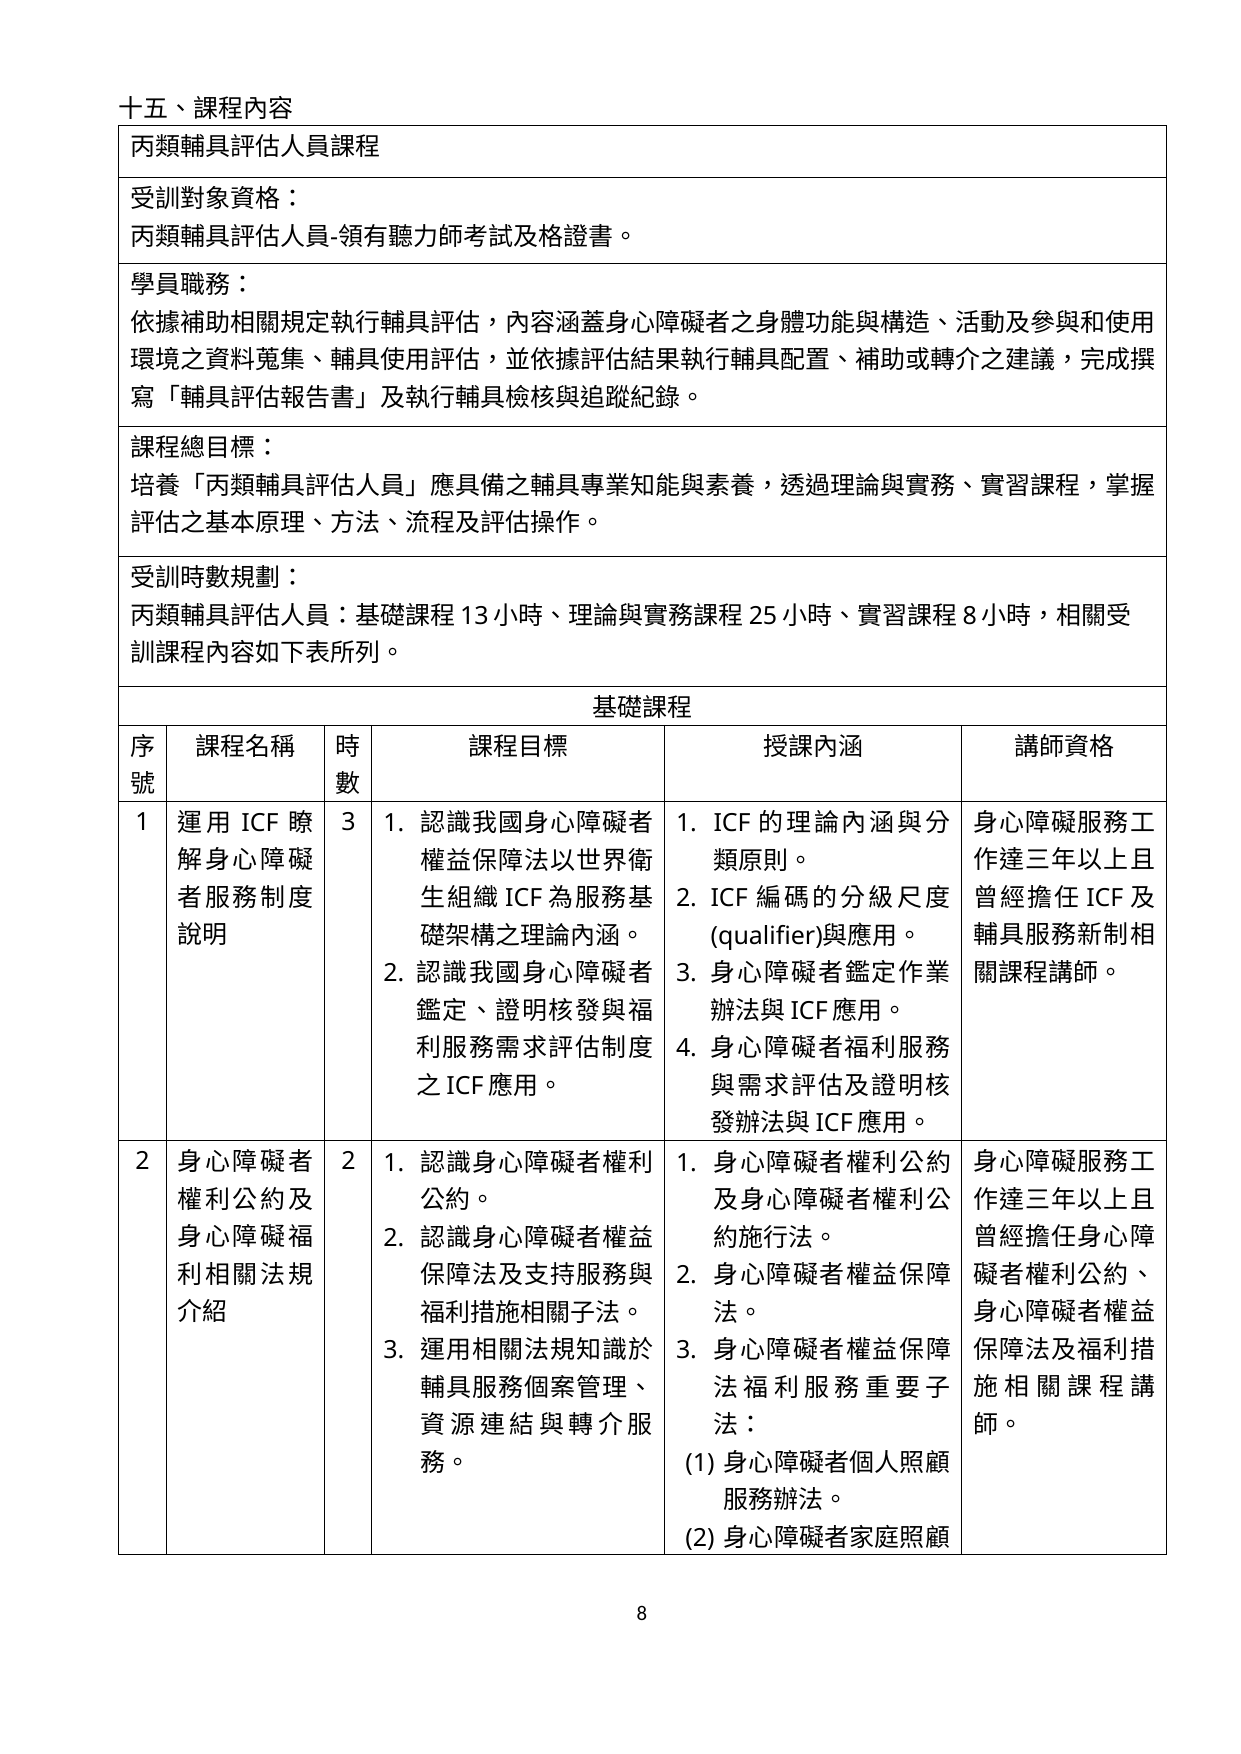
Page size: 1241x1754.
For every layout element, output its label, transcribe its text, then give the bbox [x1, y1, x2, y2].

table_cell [372, 1141, 664, 1554]
table_cell 時數 [325, 726, 371, 801]
table_header 丙類輔具評估人員課程 [119, 126, 1166, 177]
table_cell 運用ICF瞭解身心障礙者服務制度說明 [167, 802, 324, 1140]
table_cell ICF的理論內涵與分類原則。 ICF編碼的分級尺度(qualifier)與應用。 身心障礙者鑑定作業辦法與ICF應用。 身心障礙者福利服務與需求評估及證明核發辦法與ICF應用。 [665, 802, 961, 1140]
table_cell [167, 1141, 324, 1554]
table_cell 1 [119, 802, 166, 1140]
table_cell 2 [119, 1141, 166, 1554]
table_cell 講師資格 [962, 726, 1166, 801]
table_cell 基礎課程 [119, 687, 1166, 725]
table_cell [962, 1141, 1166, 1554]
table_cell 課程目標 [372, 726, 664, 801]
table_cell 身心障礙服務工作達三年以上且曾經擔任ICF及輔具服務新制相關課程講師。 [962, 802, 1166, 1140]
table_cell 3 [325, 802, 371, 1140]
table_cell 受訓時數規劃： 丙類輔具評估人員：基礎課程13小時、理論與實務課程25小時、實習課程8小時，相關受訓課程內容如下表所列。 [119, 557, 1166, 686]
table_cell 學員職務： 依據補助相關規定執行輔具評估，內容涵蓋身心障礙者之身體功能與構造、活動及參與和使用環境之資料蒐集、輔具使用評估，並依據評估結果執行輔具配置、補助或轉介之建議，完成撰寫「輔具評估報告書」及執行輔具檢核與追蹤紀錄。 [119, 264, 1166, 426]
table_cell 認識我國身心障礙者權益保障法以世界衛生組織ICF為服務基礎架構之理論內涵。 認識我國身心障礙者鑑定、證明核發與福利服務需求評估制度之ICF應用。 [372, 802, 664, 1140]
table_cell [665, 1141, 961, 1554]
text 十五、課程內容 [118, 87, 1165, 125]
table_cell 序號 [119, 726, 166, 801]
table_cell 課程名稱 [167, 726, 324, 801]
table_cell 2 [325, 1141, 371, 1554]
table_cell 課程總目標： 培養「丙類輔具評估人員」應具備之輔具專業知能與素養，透過理論與實務、實習課程，掌握評估之基本原理、方法、流程及評估操作。 [119, 427, 1166, 556]
table_cell 受訓對象資格： 丙類輔具評估人員-領有聽力師考試及格證書。 [119, 178, 1166, 263]
table_cell 授課內涵 [665, 726, 961, 801]
